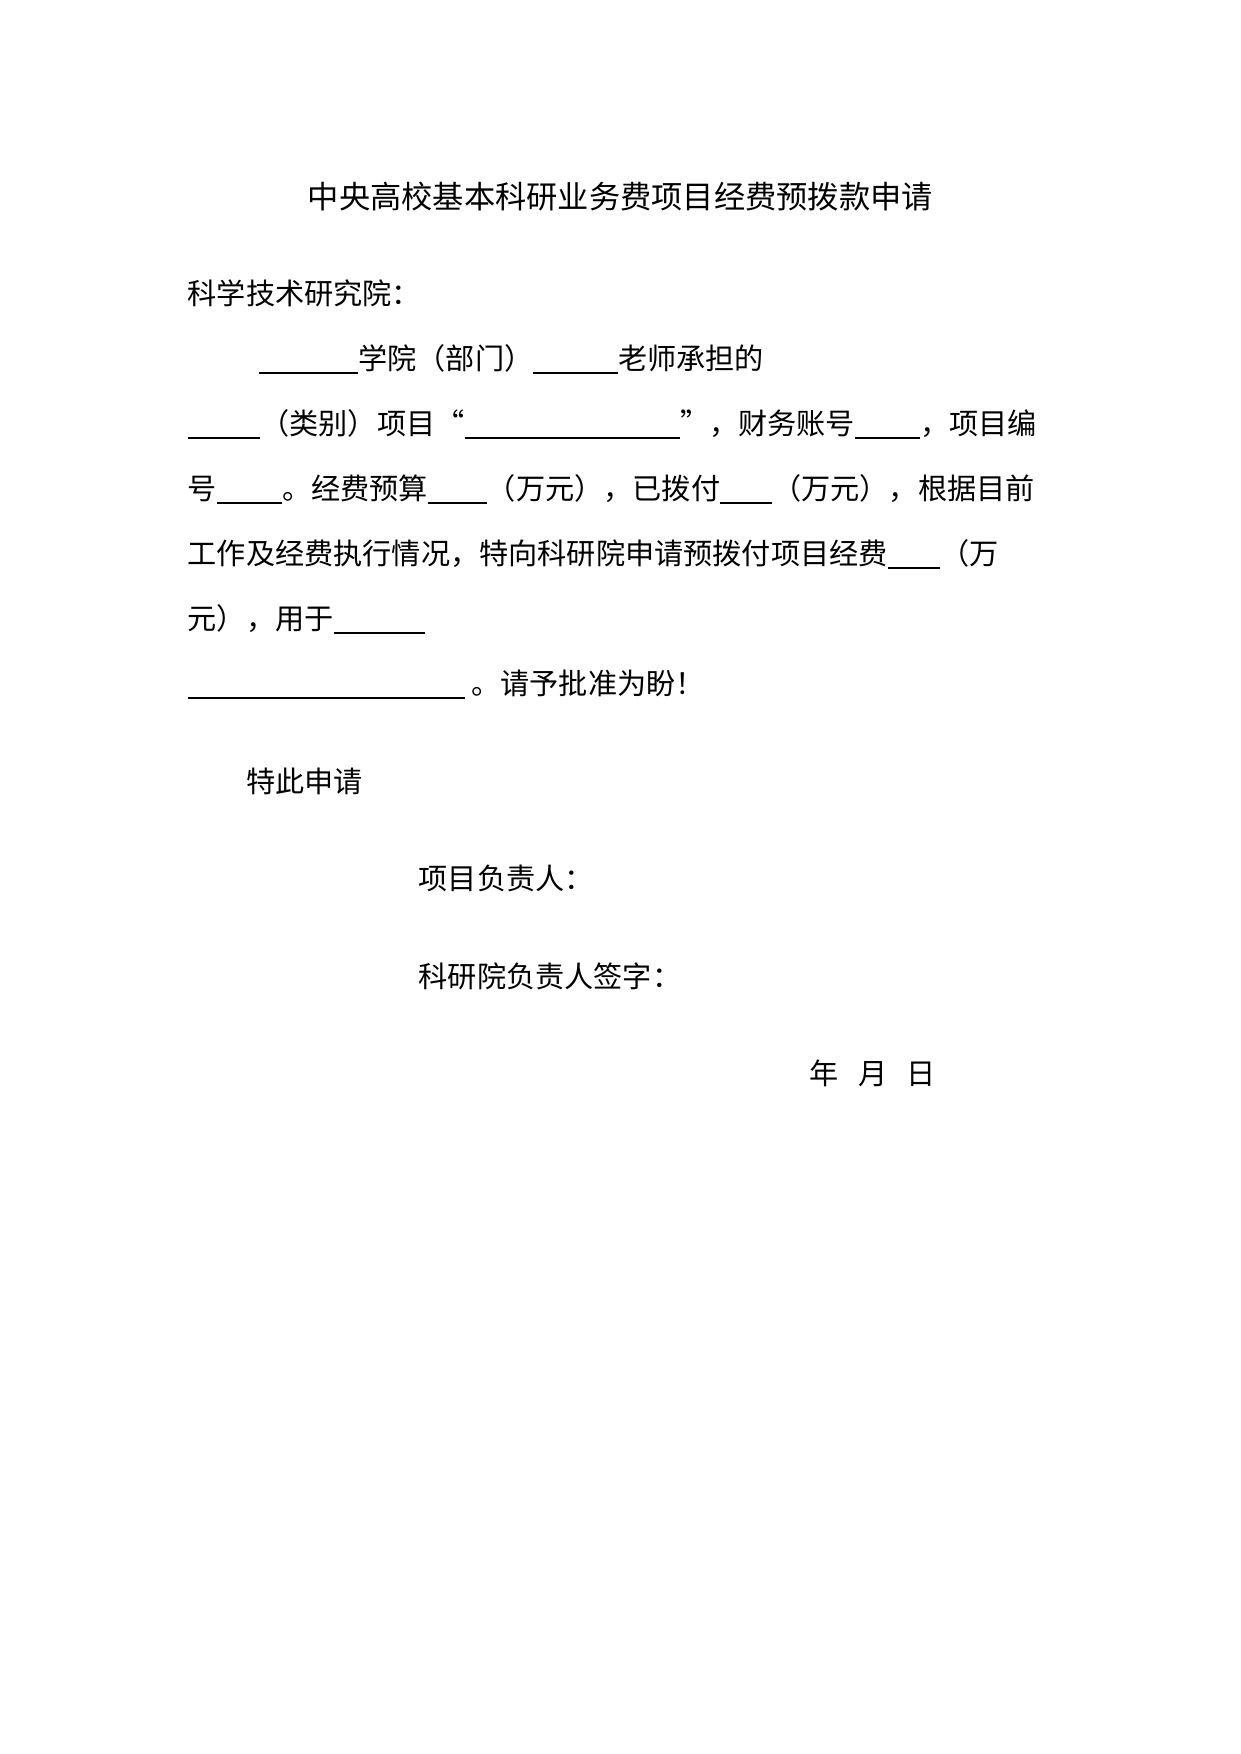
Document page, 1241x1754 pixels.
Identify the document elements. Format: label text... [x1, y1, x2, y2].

text 中央高校基本科研业务费项目经费预拨款申请 [187, 162, 1053, 227]
text （类别）项目“ ”，财务账号 ，项目编号 。经费预算 （万元），已拨付 （万元），根据目前工作及经费执行情况，特向科研院申请预拨付项目经费 （万元），用于 [187, 389, 1053, 649]
text 科学技术研究院： [187, 259, 1053, 324]
text 项目负责人： [187, 844, 1053, 909]
text 特此申请 [187, 747, 1053, 812]
text 年 月 日 [187, 1039, 936, 1104]
text 科研院负责人签字： [187, 942, 1053, 1007]
text 学院（部门） 老师承担的 [187, 324, 1053, 389]
text 。请予批准为盼！ [187, 649, 1053, 714]
